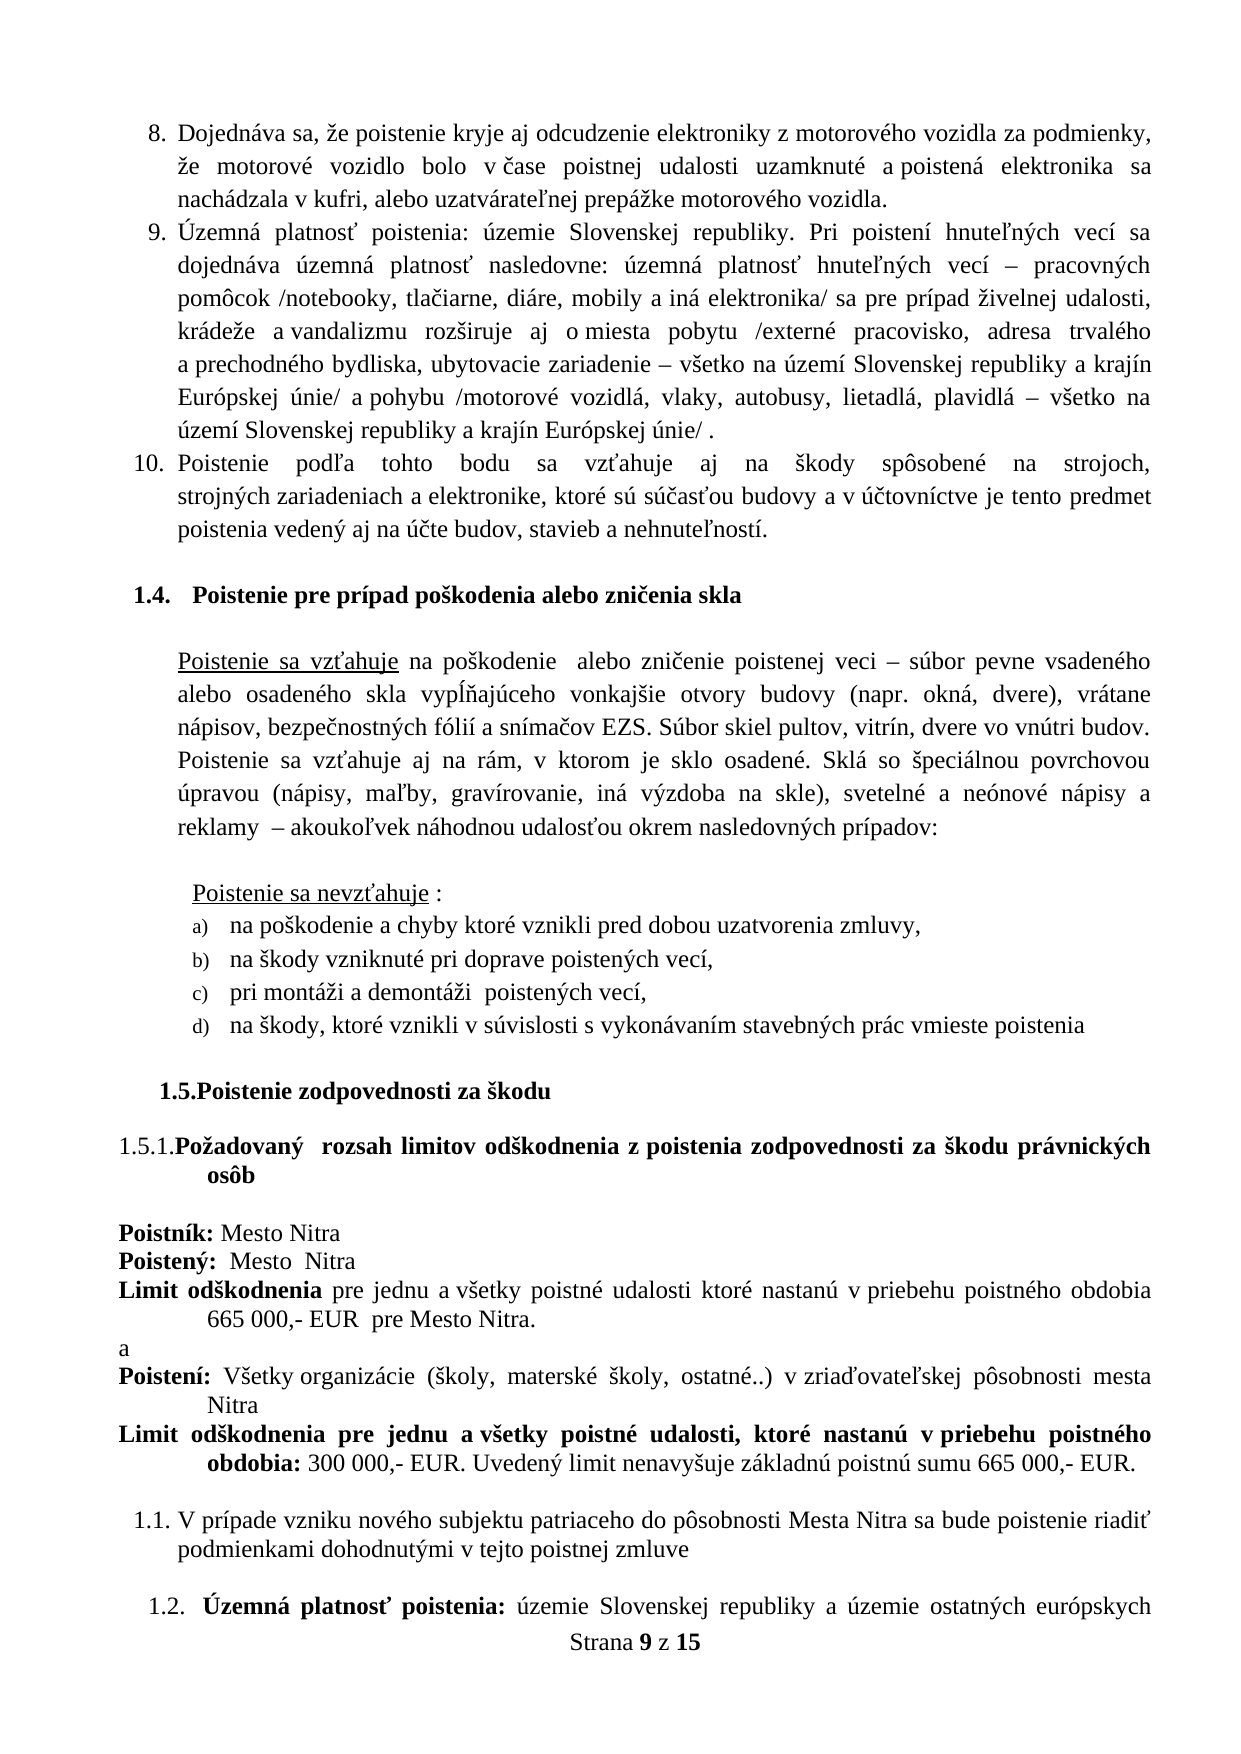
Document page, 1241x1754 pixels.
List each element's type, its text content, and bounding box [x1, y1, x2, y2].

text Limit odškodnenia pre jednu a všetky poistné udalosti ktoré nastanú v priebehu poistného obdobia 665 000,- EUR pre Mesto Nitra. [118, 1275, 1152, 1333]
text Limit odškodnenia pre jednu a všetky poistné udalosti, ktoré nastanú v priebehu poistného obdobia: 300 000,- EUR. Uvedený limit nenavyšuje základnú poistnú sumu 665 000,- EUR. [118, 1419, 1152, 1476]
text a [118, 1333, 1152, 1361]
text Poistenie sa nevzťahuje : [192, 878, 1152, 906]
text Poistení: Všetky organizácie (školy, materské školy, ostatné..) v zriaďovateľskej pôsobnosti mesta Nitra [118, 1361, 1152, 1419]
text 1.5.1.Požadovaný rozsah limitov odškodnenia z poistenia zodpovednosti za škodu právnických osôb [118, 1131, 1152, 1189]
text Poistenie sa vzťahuje na poškodenie alebo zničenie poistenej veci – súbor pevne vsadeného alebo osadeného skla vypĺňajúceho vonkajšie otvory budovy (napr. okná, dvere), vrátane nápisov, bezpečnostných fólií a snímačov EZS. Súbor skiel pultov, vitrín, dvere vo vnútri budov. Poistenie sa vzťahuje aj na rám, v ktorom je sklo osadené. Sklá so špeciálnou povrchovou úpravou (nápisy, maľby, gravírovanie, iná výzdoba na skle), svetelné a neónové nápisy a reklamy – akoukoľvek náhodnou udalosťou okrem nasledovných prípadov: [177, 646, 1152, 840]
list Poistenie pre prípad poškodenia alebo zničenia skla [133, 580, 1152, 609]
list na poškodenie a chyby ktoré vznikli pred dobou uzatvorenia zmluvy, [192, 911, 1152, 939]
list V prípade vzniku nového subjektu patriaceho do pôsobnosti Mesta Nitra sa bude poistenie riadiť podmienkami dohodnutými v tejto poistnej zmluve [133, 1505, 1152, 1563]
list Územná platnosť poistenia: územie Slovenskej republiky. Pri poistení hnuteľných vecí sa dojednáva územná platnosť nasledovne: územná platnosť hnuteľných vecí – pracovných pomôcok /notebooky, tlačiarne, diáre, mobily a iná elektronika/ sa pre prípad živelnej udalosti, krádeže a vandalizmu rozširuje aj o miesta pobytu /externé pracovisko, adresa trvalého a prechodného bydliska, ubytovacie zariadenie – všetko na území Slovenskej republiky a krajín Európskej únie/ a pohybu /motorové vozidlá, vlaky, autobusy, lietadlá, plavidlá – všetko na území Slovenskej republiky a krajín Európskej únie/ . [148, 217, 1152, 444]
list pri montáži a demontáži poistených vecí, [192, 977, 1152, 1005]
text Poistený: Mesto Nitra [118, 1246, 1152, 1275]
text 1.5.Poistenie zodpovednosti za škodu [159, 1076, 1152, 1104]
list na škody, ktoré vznikli v súvislosti s vykonávaním stavebných prác vmieste poistenia [192, 1010, 1152, 1038]
list na škody vzniknuté pri doprave poistených vecí, [192, 944, 1152, 972]
list Poistenie podľa tohto bodu sa vzťahuje aj na škody spôsobené na strojoch, strojných zariadeniach a elektronike, ktoré sú súčasťou budovy a v účtovníctve je tento predmet poistenia vedený aj na účte budov, stavieb a nehnuteľností. [133, 448, 1152, 543]
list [148, 1591, 1152, 1620]
text Poistník: Mesto Nitra [118, 1218, 1152, 1246]
list Dojednáva sa, že poistenie kryje aj odcudzenie elektroniky z motorového vozidla za podmienky, že motorové vozidlo bolo v čase poistnej udalosti uzamknuté a poistená elektronika sa nachádzala v kufri, alebo uzatvárateľnej prepážke motorového vozidla. [148, 118, 1152, 213]
